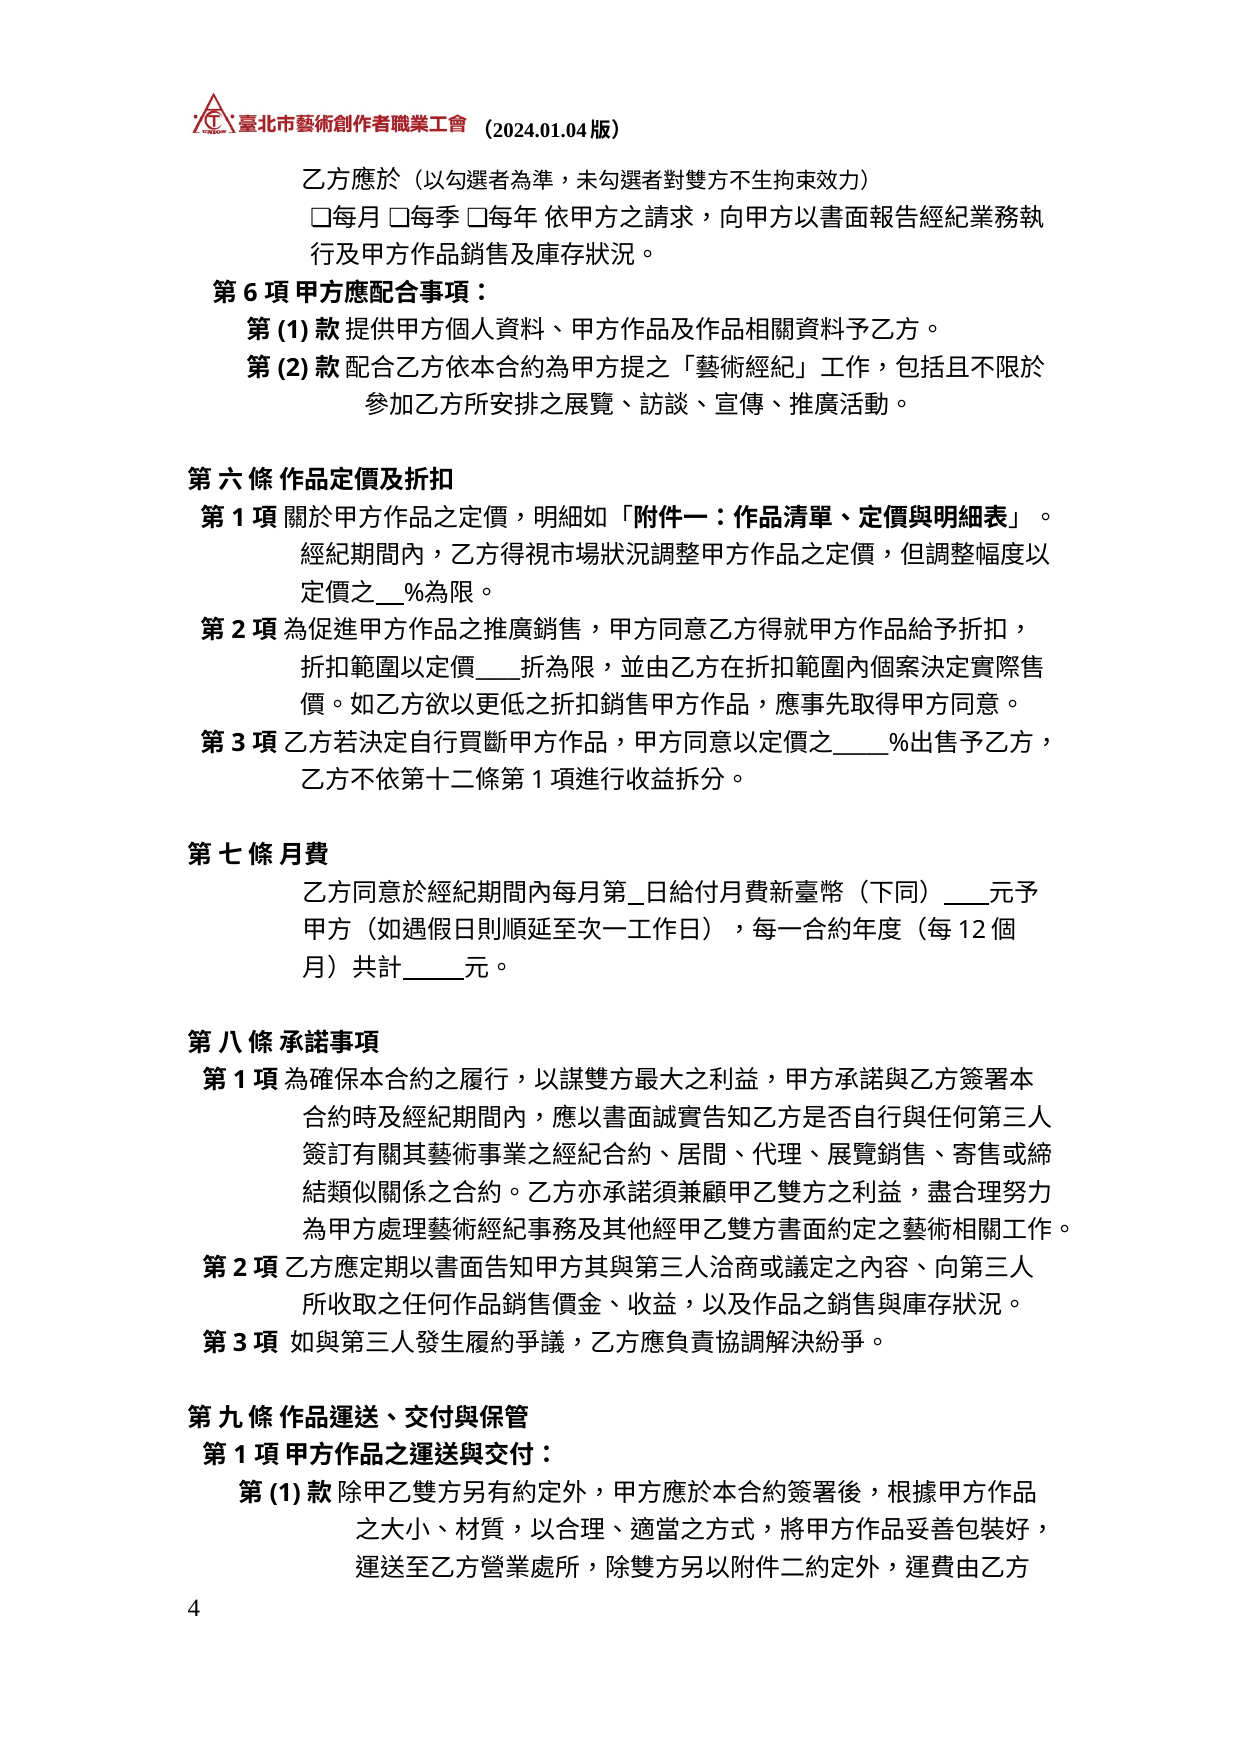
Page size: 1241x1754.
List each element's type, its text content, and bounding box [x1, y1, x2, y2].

text 第 3 項 如與第三人發生履約爭議，乙方應負責協調解決紛爭。 [202, 1322, 1053, 1359]
text 乙方同意於經紀期間內每月第 日給付月費新臺幣（下同） 元予甲方（如遇假日則順延至次一工作日），每一合約年度（每12個月）共計 元。 [302, 872, 1053, 984]
text 第 1 項 甲方作品之運送與交付： [202, 1434, 1053, 1472]
text 第 (1) 款 提供甲方個人資料、甲方作品及作品相關資料予乙方。 [246, 309, 1053, 347]
text 乙方應於（以勾選者為準，未勾選者對雙方不生拘束效力） [301, 159, 1053, 197]
text 第 (2) 款 配合乙方依本合約為甲方提之「藝術經紀」工作，包括且不限於參加乙方所安排之展覽、訪談、宣傳、推廣活動。 [246, 347, 1053, 422]
text 第 1 項 為確保本合約之履行，以謀雙方最大之利益，甲方承諾與乙方簽署本合約時及經紀期間內，應以書面誠實告知乙方是否自行與任何第三人簽訂有關其藝術事業之經紀合約、居間、代理、展覽銷售、寄售或締結類似關係之合約。乙方亦承諾須兼顧甲乙雙方之利益，盡合理努力為甲方處理藝術經紀事務及其他經甲乙雙方書面約定之藝術相關工作。 [202, 1059, 1053, 1247]
text 第 2 項 乙方應定期以書面告知甲方其與第三人洽商或議定之內容、向第三人所收取之任何作品銷售價金、收益，以及作品之銷售與庫存狀況。 [202, 1247, 1053, 1322]
text 第 八 條 承諾事項 [187, 1022, 1053, 1059]
text 第 六 條 作品定價及折扣 [187, 459, 1053, 497]
text 第 1 項 關於甲方作品之定價，明細如「附件一：作品清單、定價與明細表」。經紀期間內，乙方得視市場狀況調整甲方作品之定價，但調整幅度以定價之 %為限。 [201, 497, 1053, 609]
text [238, 1472, 1053, 1584]
text 第 七 條 月費 [187, 834, 1053, 872]
text 第 九 條 作品運送、交付與保管 [187, 1397, 1053, 1434]
text 第 2 項 為促進甲方作品之推廣銷售，甲方同意乙方得就甲方作品給予折扣，折扣範圍以定價____折為限，並由乙方在折扣範圍內個案決定實際售價。如乙方欲以更低之折扣銷售甲方作品，應事先取得甲方同意。 [201, 609, 1053, 722]
text ❏每月 ❏每季 ❏每年 依甲方之請求，向甲方以書面報告經紀業務執行及甲方作品銷售及庫存狀況。 [310, 197, 1053, 272]
text 第 3 項 乙方若決定自行買斷甲方作品，甲方同意以定價之_____%出售予乙方，乙方不依第十二條第1項進行收益拆分。 [201, 722, 1053, 797]
text 第 6 項 甲方應配合事項： [212, 272, 1053, 309]
picture [187, 88, 472, 137]
